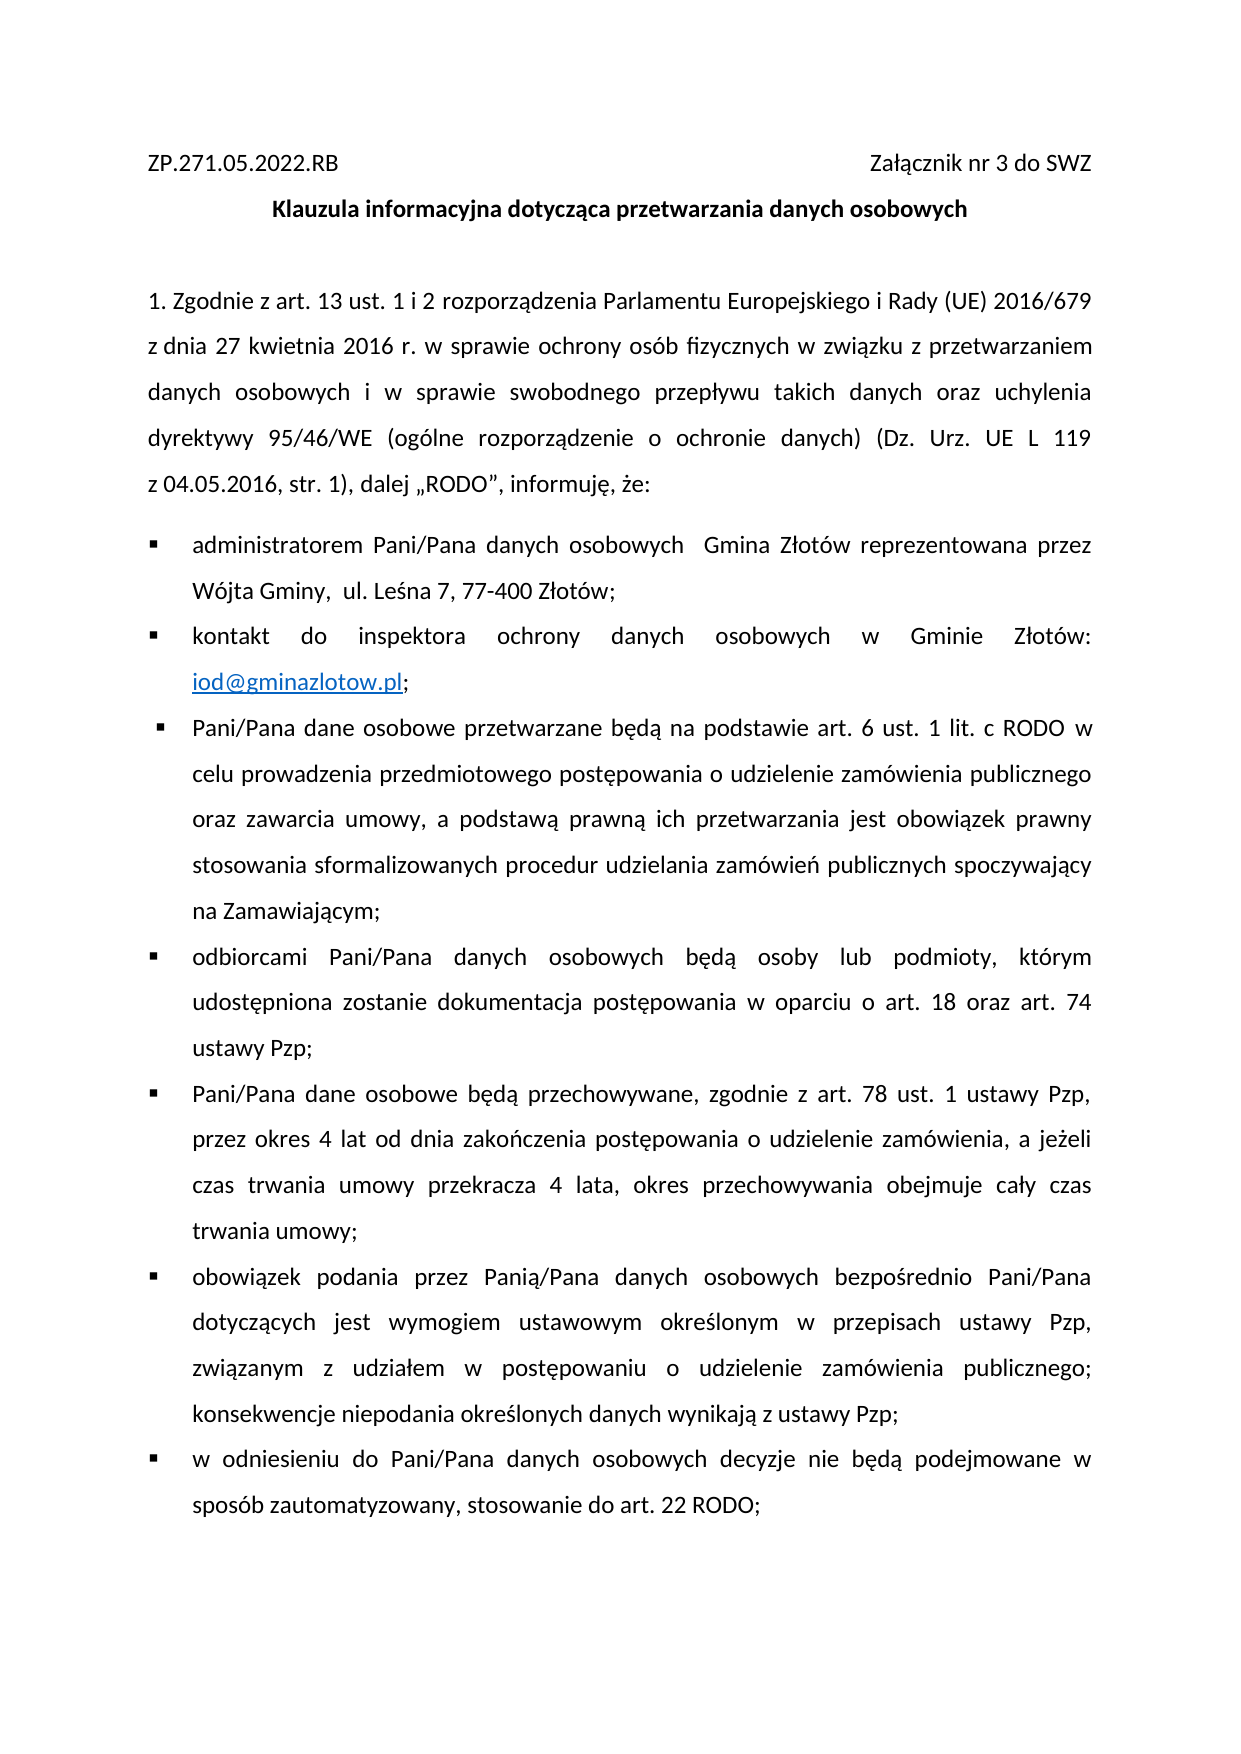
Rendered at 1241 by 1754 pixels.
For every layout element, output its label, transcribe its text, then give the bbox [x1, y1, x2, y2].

list administratorem Pani/Pana danych osobowych Gmina Złotów reprezentowana przez Wójta Gminy, ul. Leśna 7, 77-400 Złotów; [148, 529, 1093, 605]
list w odniesieniu do Pani/Pana danych osobowych decyzje nie będą podejmowane w sposób zautomatyzowany, stosowanie do art. 22 RODO; [148, 1444, 1093, 1520]
text ZP.271.05.2022.RB Załącznik nr 3 do SWZ [148, 148, 1093, 178]
text 1. Zgodnie z art. 13 ust. 1 i 2 rozporządzenia Parlamentu Europejskiego i Rady (UE) 2016/679 z dnia 27 kwietnia 2016 r. w sprawie ochrony osób fizycznych w związku z przetwarzaniem danych osobowych i w sprawie swobodnego przepływu takich danych oraz uchylenia dyrektywy 95/46/WE (ogólne rozporządzenie o ochronie danych) (Dz. Urz. UE L 119 z 04.05.2016, str. 1), dalej „RODO”, informuję, że: [148, 285, 1093, 498]
text Klauzula informacyjna dotycząca przetwarzania danych osobowych [148, 193, 1093, 224]
list kontakt do inspektora ochrony danych osobowych w Gminie Złotów: iod@gminazlotow.pl; [148, 621, 1093, 697]
list Pani/Pana dane osobowe będą przechowywane, zgodnie z art. 78 ust. 1 ustawy Pzp, przez okres 4 lat od dnia zakończenia postępowania o udzielenie zamówienia, a jeżeli czas trwania umowy przekracza 4 lata, okres przechowywania obejmuje cały czas trwania umowy; [148, 1078, 1093, 1246]
list odbiorcami Pani/Pana danych osobowych będą osoby lub podmioty, którym udostępniona zostanie dokumentacja postępowania w oparciu o art. 18 oraz art. 74 ustawy Pzp; [148, 941, 1093, 1063]
list obowiązek podania przez Panią/Pana danych osobowych bezpośrednio Pani/Pana dotyczących jest wymogiem ustawowym określonym w przepisach ustawy Pzp, związanym z udziałem w postępowaniu o udzielenie zamówienia publicznego; konsekwencje niepodania określonych danych wynikają z ustawy Pzp; [148, 1261, 1093, 1428]
list Pani/Pana dane osobowe przetwarzane będą na podstawie art. 6 ust. 1 lit. c RODO w celu prowadzenia przedmiotowego postępowania o udzielenie zamówienia publicznego oraz zawarcia umowy, a podstawą prawną ich przetwarzania jest obowiązek prawny stosowania sformalizowanych procedur udzielania zamówień publicznych spoczywający na Zamawiającym; [154, 712, 1093, 925]
